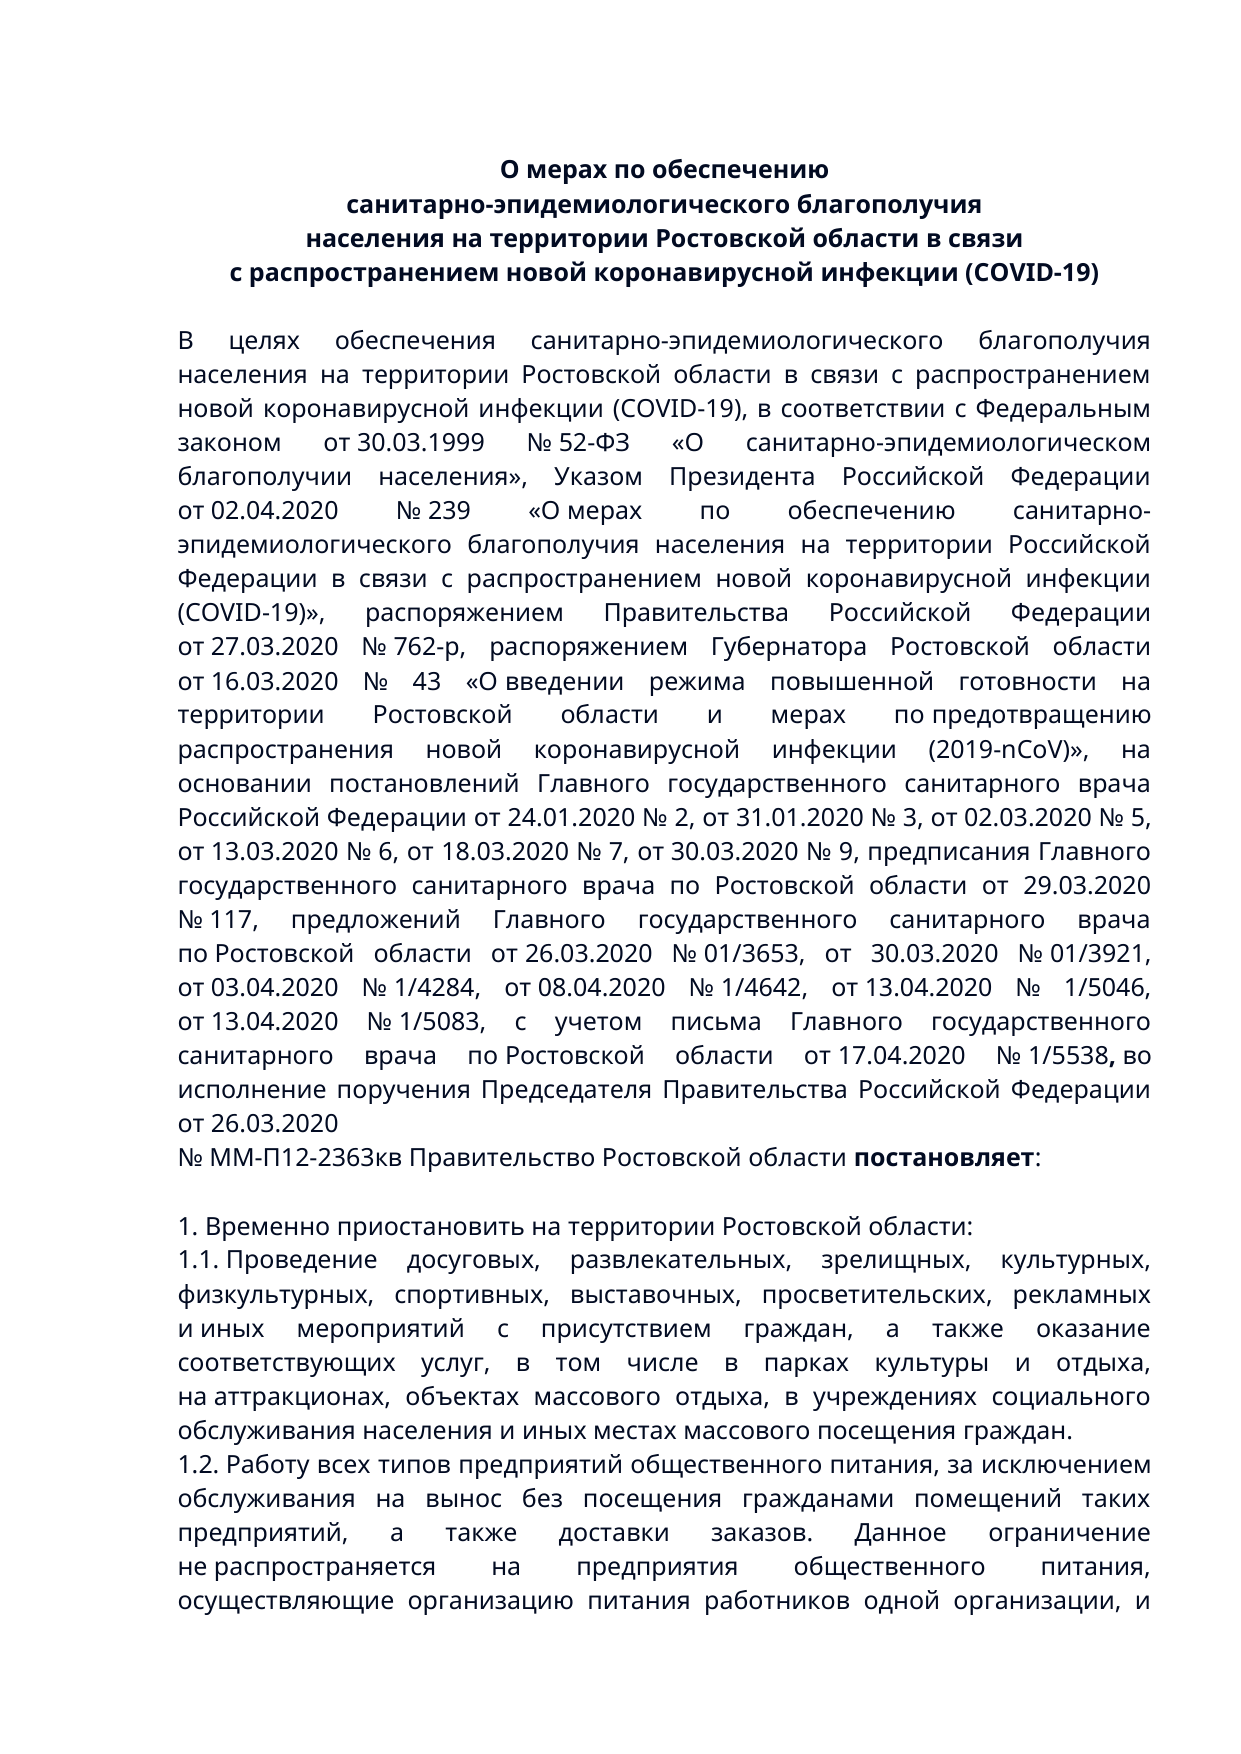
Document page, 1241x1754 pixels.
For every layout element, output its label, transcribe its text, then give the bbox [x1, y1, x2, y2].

text санитарно-эпидемиологического благополучия [177, 186, 1152, 220]
text с распространением новой коронавирусной инфекции (COVID-19) [177, 254, 1152, 288]
text 1. Временно приостановить на территории Ростовской области: [177, 1208, 1152, 1242]
text 1.1. Проведение досуговых, развлекательных, зрелищных, культурных, физкультурных, спортивных, выставочных, просветительских, рекламных и иных мероприятий с присутствием граждан, а также оказание соответствующих услуг, в том числе в парках культуры и отдыха, на аттракционах, объектах массового отдыха, в учреждениях социального обслуживания населения и иных местах массового посещения граждан. [177, 1242, 1152, 1447]
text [177, 1447, 1152, 1617]
text О мерах по обеспечению [177, 152, 1152, 186]
text В целях обеспечения санитарно-эпидемиологического благополучия населения на территории Ростовской области в связи с распространением новой коронавирусной инфекции (COVID-19), в соответствии с Федеральным законом от 30.03.1999 № 52-ФЗ «О санитарно-эпидемиологическом благополучии населения», Указом Президента Российской Федерации от 02.04.2020 № 239 «О мерах по обеспечению санитарно-эпидемиологического благополучия населения на территории Российской Федерации в связи с распространением новой коронавирусной инфекции (COVID-19)», распоряжением Правительства Российской Федерации от 27.03.2020 № 762-р, распоряжением Губернатора Ростовской области от 16.03.2020 № 43 «О введении режима повышенной готовности на территории Ростовской области и мерах по предотвращению распространения новой коронавирусной инфекции (2019-nCoV)», на основании постановлений Главного государственного санитарного врача Российской Федерации от 24.01.2020 № 2, от 31.01.2020 № 3, от 02.03.2020 № 5, от 13.03.2020 № 6, от 18.03.2020 № 7, от 30.03.2020 № 9, предписания Главного государственного санитарного врача по Ростовской области от 29.03.2020 № 117, предложений Главного государственного санитарного врача по Ростовской области от 26.03.2020 № 01/3653, от 30.03.2020 № 01/3921, от 03.04.2020 № 1/4284, от 08.04.2020 № 1/4642, от 13.04.2020 № 1/5046, от 13.04.2020 № 1/5083, с учетом письма Главного государственного санитарного врача по Ростовской области от 17.04.2020 № 1/5538, во исполнение поручения Председателя Правительства Российской Федерации от 26.03.2020 № ММ-П12-2363кв Правительство Ростовской области постановляет: [177, 322, 1152, 1174]
text населения на территории Ростовской области в связи [177, 220, 1152, 254]
